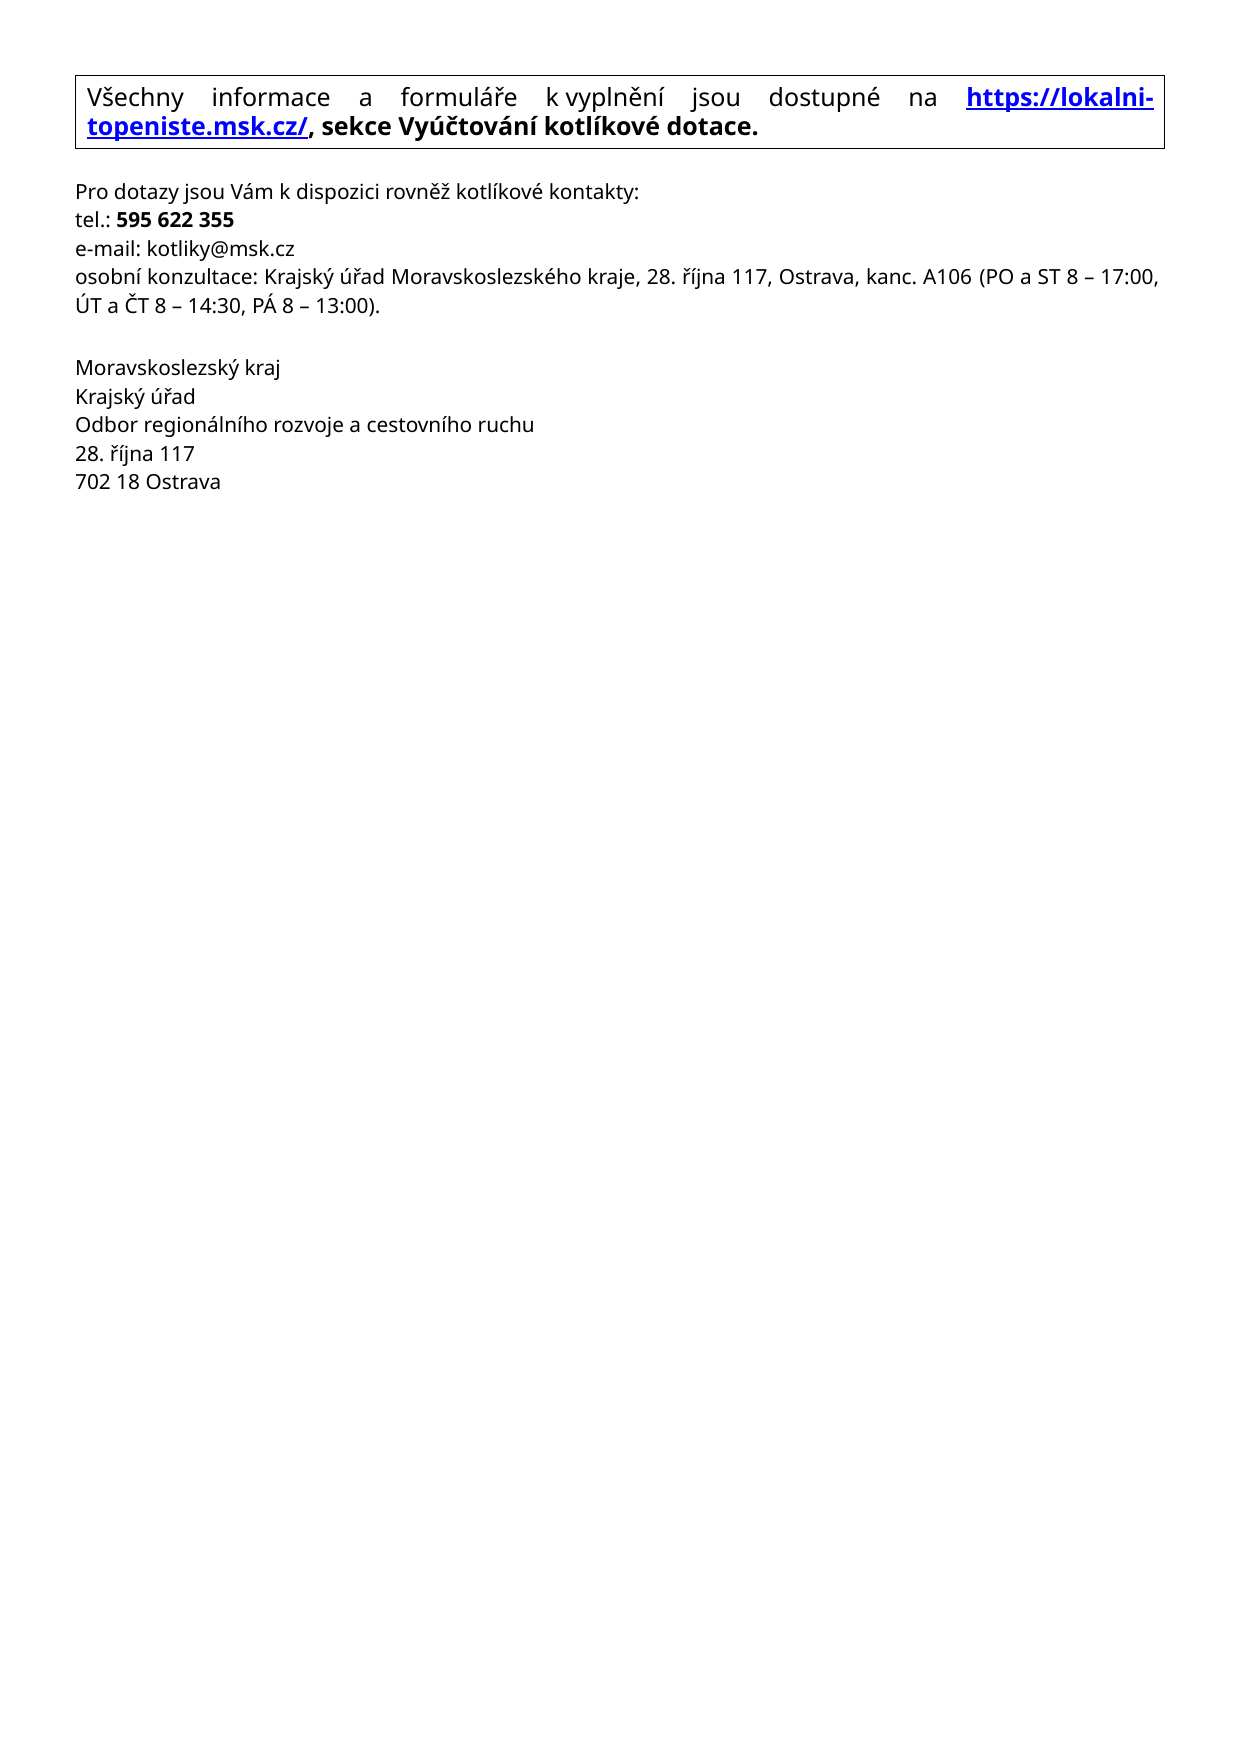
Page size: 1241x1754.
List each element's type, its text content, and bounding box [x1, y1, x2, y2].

text 28. října 117 [75, 439, 1165, 467]
text e-mail: kotliky@msk.cz [75, 234, 1165, 262]
text Krajský úřad [75, 382, 1165, 410]
text Odbor regionálního rozvoje a cestovního ruchu [75, 410, 1165, 439]
text Moravskoslezský kraj [75, 353, 1165, 382]
text Pro dotazy jsou Vám k dispozici rovněž kotlíkové kontakty: [75, 177, 1165, 206]
text 702 18 Ostrava [75, 467, 1165, 496]
table_header Všechny informace a formuláře k vyplnění jsou dostupné na https://lokalni-topeniste.msk.cz/, sekce Vyúčtování kotlíkové dotace. [76, 76, 1164, 148]
text tel.: 595 622 355 [75, 206, 1165, 234]
text osobní konzultace: Krajský úřad Moravskoslezského kraje, 28. října 117, Ostrava, kanc. A106 (PO a ST 8 – 17:00, ÚT a ČT 8 – 14:30, PÁ 8 – 13:00). [75, 262, 1165, 319]
